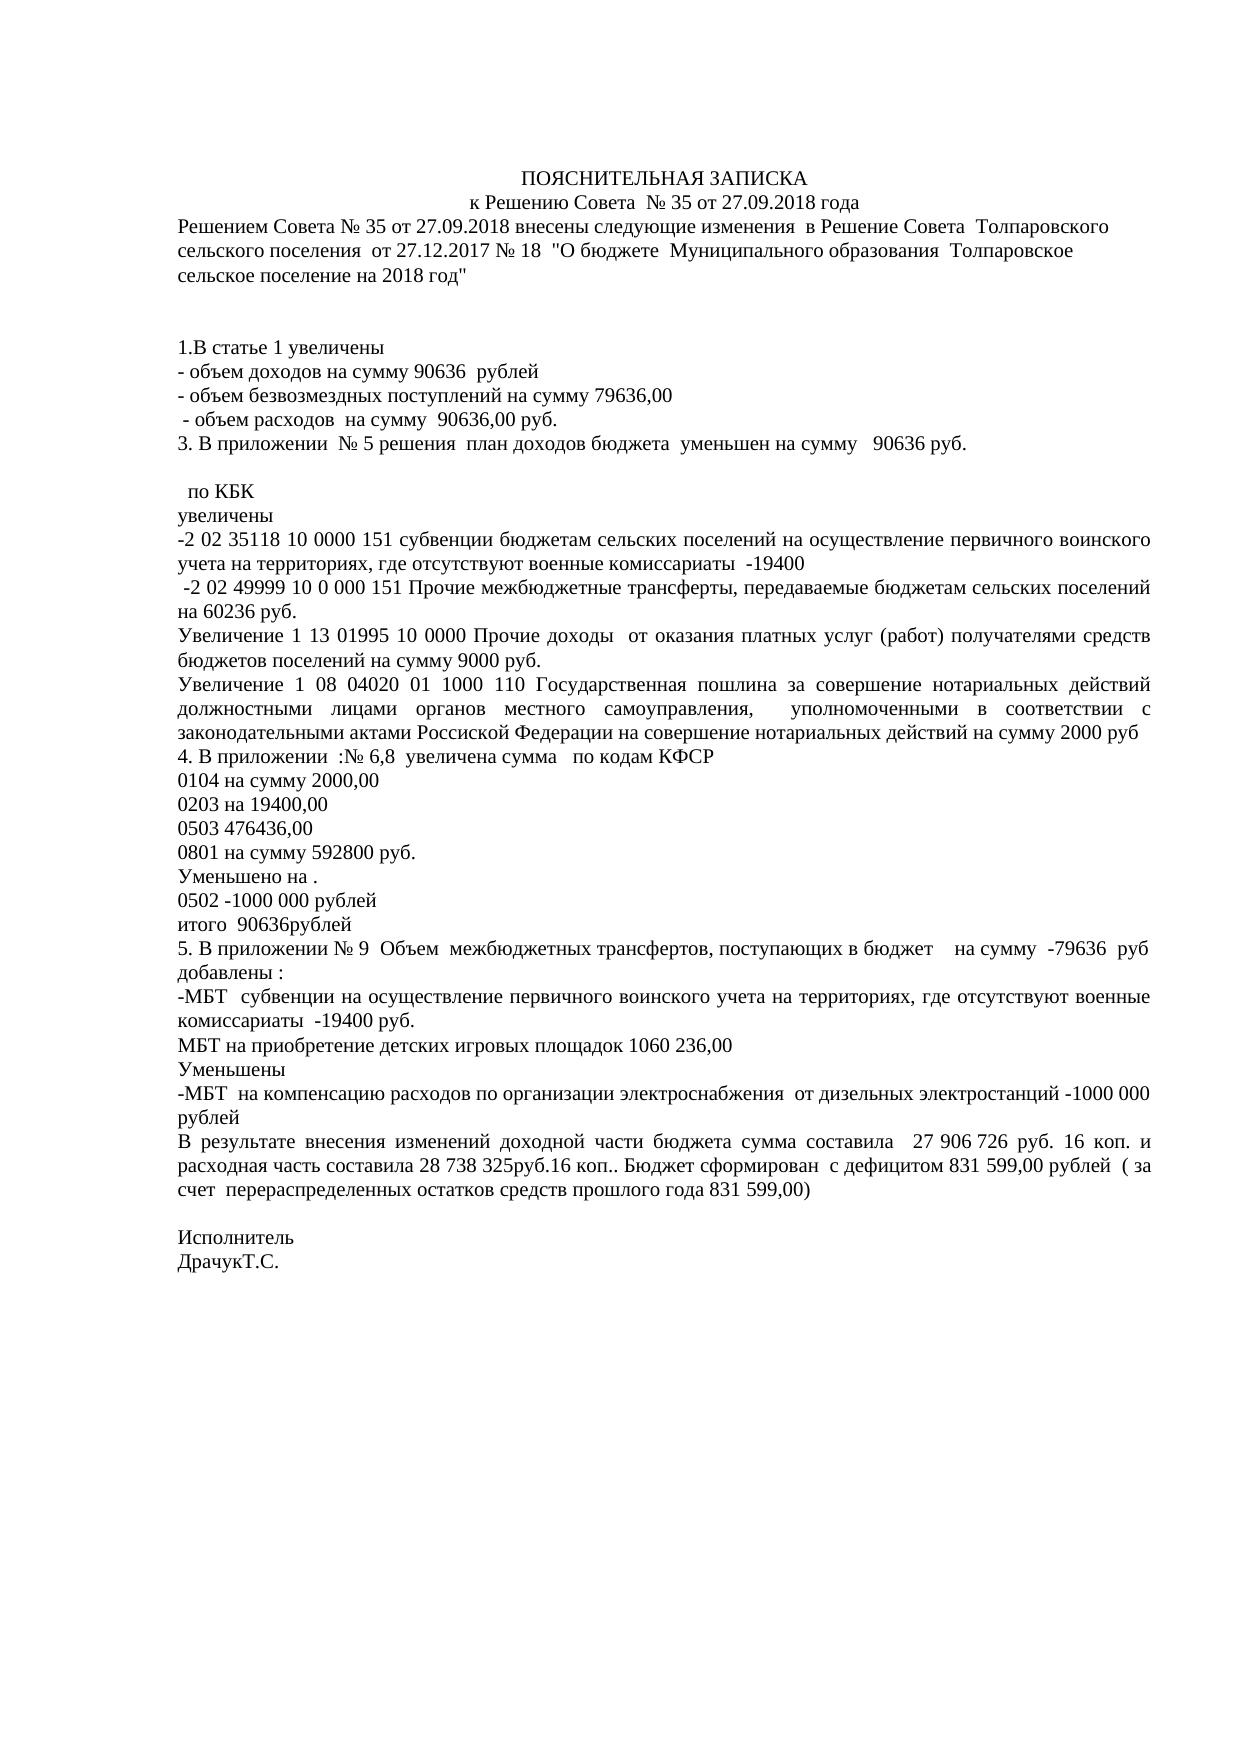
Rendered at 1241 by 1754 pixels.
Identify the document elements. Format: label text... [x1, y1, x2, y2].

text Решением Совета № 35 от 27.09.2018 внесены следующие изменения в Решение Совета Толпаровского сельского поселения от 27.12.2017 № 18 "О бюджете Муниципального образования Толпаровское сельское поселение на 2018 год" [177, 214, 1152, 287]
list - объем доходов на сумму 90636 рублей [177, 359, 1152, 383]
text 0801 на сумму 592800 руб. [177, 840, 1152, 864]
text 3. В приложении № 5 решения план доходов бюджета уменьшен на сумму 90636 руб. [177, 431, 1152, 455]
text Исполнитель [177, 1225, 1152, 1249]
text Увеличение 1 13 01995 10 0000 Прочие доходы от оказания платных услуг (работ) получателями средств бюджетов поселений на сумму 9000 руб. [177, 623, 1152, 672]
text ПОЯСНИТЕЛЬНАЯ ЗАПИСКА [177, 166, 1152, 190]
text 5. В приложении № 9 Объем межбюджетных трансфертов, поступающих в бюджет на сумму -79636 руб добавлены : [177, 936, 1152, 984]
text В результате внесения изменений доходной части бюджета сумма составила 27 906 726 руб. 16 коп. и расходная часть составила 28 738 325руб.16 коп.. Бюджет сформирован с дефицитом 831 599,00 рублей ( за счет перераспределенных остатков средств прошлого года 831 599,00) [177, 1129, 1152, 1201]
text Увеличение 1 08 04020 01 1000 110 Государственная пошлина за совершение нотариальных действий должностными лицами органов местного самоуправления, уполномоченными в соответствии с законодательными актами Россиской Федерации на совершение нотариальных действий на сумму 2000 руб [177, 672, 1152, 744]
text 4. В приложении :№ 6,8 увеличена сумма по кодам КФСР [177, 744, 1152, 768]
text ДрачукТ.С. [177, 1249, 1152, 1273]
text -МБТ на компенсацию расходов по организации электроснабжения от дизельных электростанций -1000 000 рублей [177, 1081, 1152, 1129]
text Уменьшены [177, 1057, 1152, 1081]
list - объем расходов на сумму 90636,00 руб. [177, 407, 1152, 431]
text -2 02 49999 10 0 000 151 Прочие межбюджетные трансферты, передаваемые бюджетам сельских поселений на 60236 руб. [177, 575, 1152, 623]
list 1.В статье 1 увеличены [177, 335, 1152, 359]
text -2 02 35118 10 0000 151 субвенции бюджетам сельских поселений на осуществление первичного воинского учета на территориях, где отсутствуют военные комиссариаты -19400 [177, 527, 1152, 575]
text 0502 -1000 000 рублей [177, 888, 1152, 912]
text увеличены [177, 503, 1152, 527]
text к Решению Совета № 35 от 27.09.2018 года [177, 190, 1152, 214]
text -МБТ субвенции на осуществление первичного воинского учета на территориях, где отсутствуют военные комиссариаты -19400 руб. [177, 984, 1152, 1032]
text итого 90636рублей [177, 912, 1152, 936]
text 0503 476436,00 [177, 816, 1152, 840]
list - объем безвозмездных поступлений на сумму 79636,00 [177, 383, 1152, 407]
text Уменьшено на . [177, 864, 1152, 888]
text по КБК [177, 479, 1152, 503]
text МБТ на приобретение детских игровых площадок 1060 236,00 [177, 1032, 1152, 1057]
text 0203 на 19400,00 [177, 792, 1152, 816]
text 0104 на сумму 2000,00 [177, 768, 1152, 792]
